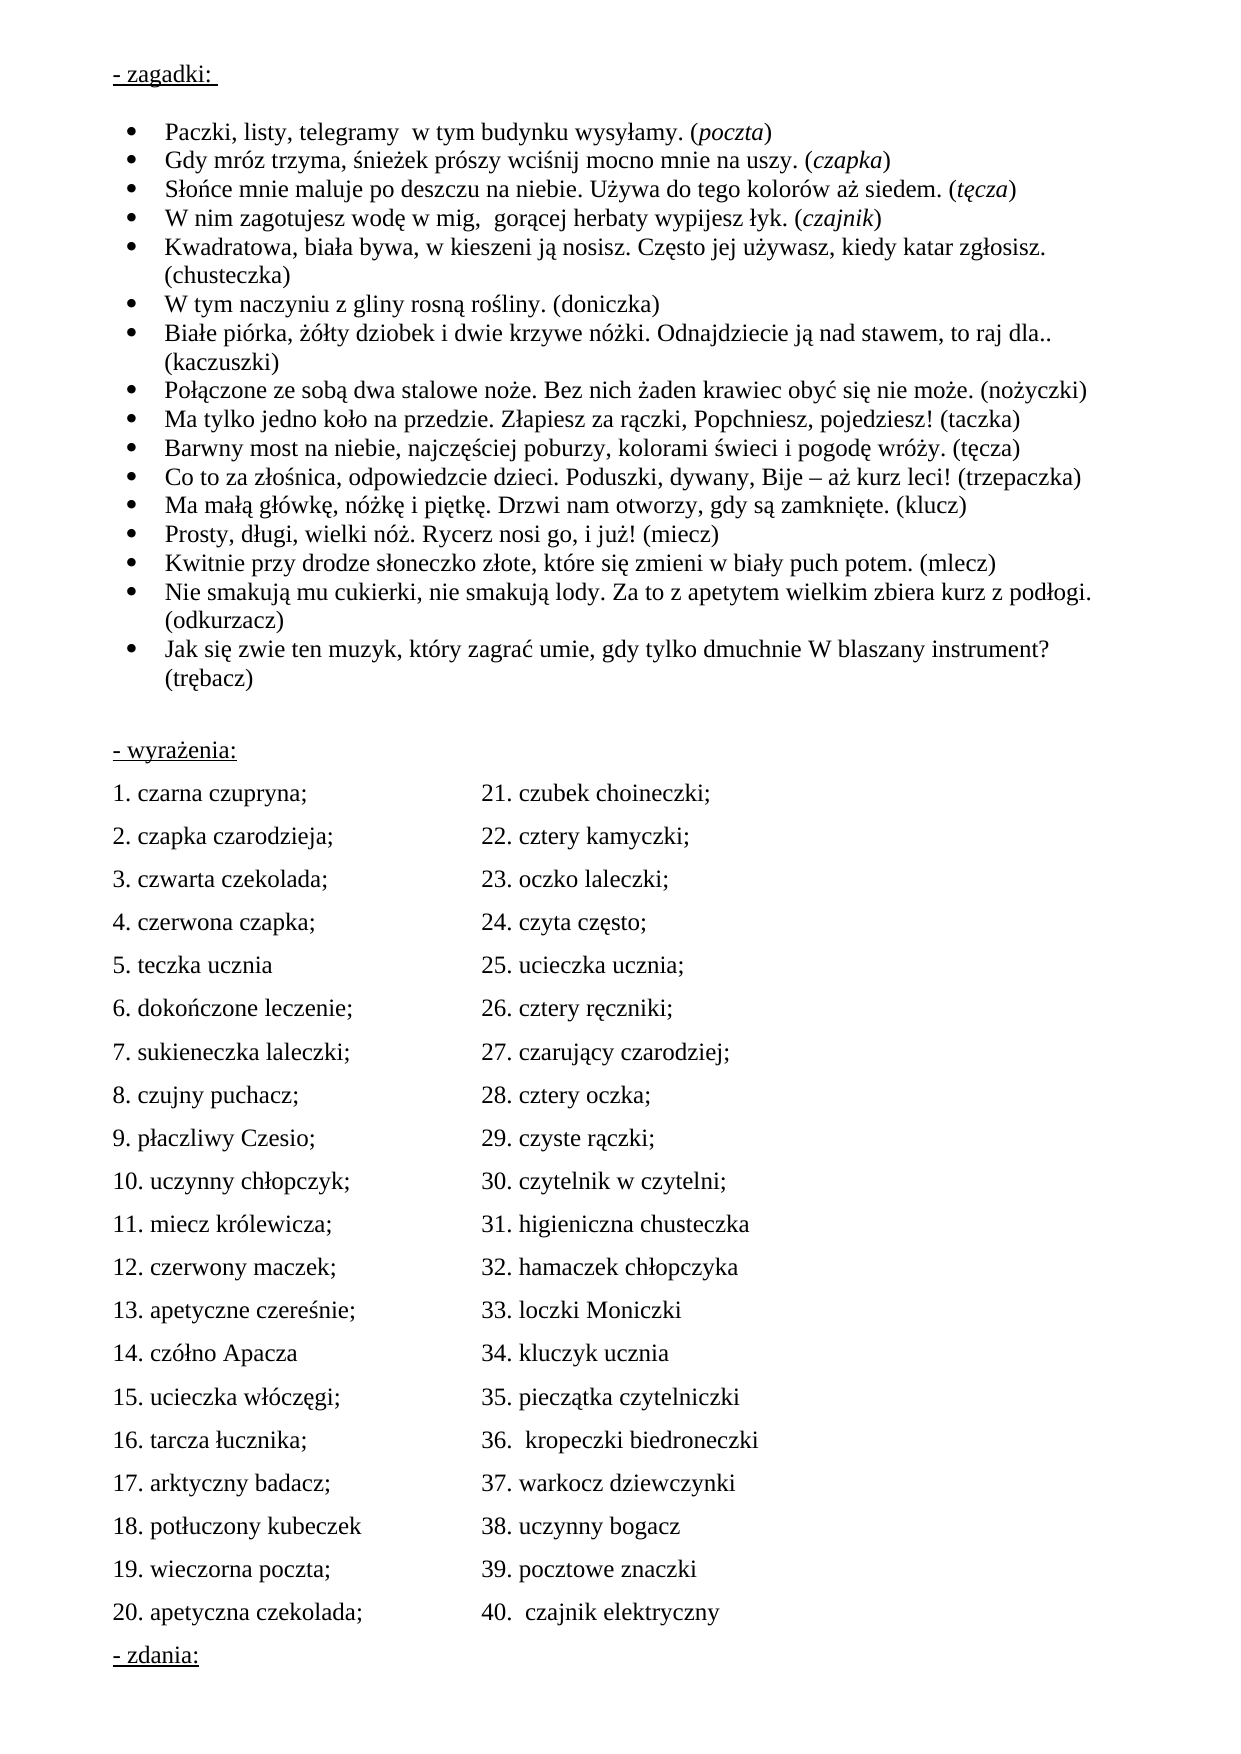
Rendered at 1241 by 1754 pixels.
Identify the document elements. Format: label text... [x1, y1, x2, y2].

text 9. płaczliwy Czesio; 29. czyste rączki; [112, 1123, 1128, 1152]
list Kwadratowa, biała bywa, w kieszeni ją nosisz. Często jej używasz, kiedy katar zgłosisz. (chusteczka) [127, 232, 1128, 289]
text 20. apetyczna czekolada; 40. czajnik elektryczny [112, 1597, 1128, 1626]
list Białe piórka, żółty dziobek i dwie krzywe nóżki. Odnajdziecie ją nad stawem, to raj dla.. (kaczuszki) [127, 318, 1128, 375]
text 15. ucieczka włóczęgi; 35. pieczątka czytelniczki [112, 1382, 1128, 1410]
list Nie smakują mu cukierki, nie smakują lody. Za to z apetytem wielkim zbiera kurz z podłogi. (odkurzacz) [127, 577, 1128, 634]
text 12. czerwony maczek; 32. hamaczek chłopczyka [112, 1252, 1128, 1281]
list Gdy mróz trzyma, śnieżek prószy wciśnij mocno mnie na uszy. (czapka) [127, 145, 1128, 174]
text 3. czwarta czekolada; 23. oczko laleczki; [112, 864, 1128, 893]
text 6. dokończone leczenie; 26. cztery ręczniki; [112, 993, 1128, 1022]
list Ma małą główkę, nóżkę i piętkę. Drzwi nam otworzy, gdy są zamknięte. (klucz) [127, 490, 1128, 519]
text - zagadki: [112, 59, 1128, 88]
list W nim zagotujesz wodę w mig, gorącej herbaty wypijesz łyk. (czajnik) [127, 203, 1128, 232]
text 16. tarcza łucznika; 36. kropeczki biedroneczki [112, 1425, 1128, 1453]
list Kwitnie przy drodze słoneczko złote, które się zmieni w biały puch potem. (mlecz) [127, 548, 1128, 577]
list Słońce mnie maluje po deszczu na niebie. Używa do tego kolorów aż siedem. (tęcza) [127, 174, 1128, 203]
text 18. potłuczony kubeczek 38. uczynny bogacz [112, 1511, 1128, 1540]
text 4. czerwona czapka; 24. czyta często; [112, 907, 1128, 936]
text - zdania: [112, 1640, 1128, 1669]
list Barwny most na niebie, najczęściej poburzy, kolorami świeci i pogodę wróży. (tęcza) [127, 433, 1128, 462]
list Połączone ze sobą dwa stalowe noże. Bez nich żaden krawiec obyć się nie może. (nożyczki) [127, 375, 1128, 404]
list Co to za złośnica, odpowiedzcie dzieci. Poduszki, dywany, Bije – aż kurz leci! (trzepaczka) [127, 462, 1128, 490]
list Prosty, długi, wielki nóż. Rycerz nosi go, i już! (miecz) [127, 519, 1128, 548]
list W tym naczyniu z gliny rosną rośliny. (doniczka) [127, 289, 1128, 318]
text 2. czapka czarodzieja; 22. cztery kamyczki; [112, 821, 1128, 850]
text 17. arktyczny badacz; 37. warkocz dziewczynki [112, 1468, 1128, 1497]
text 11. miecz królewicza; 31. higieniczna chusteczka [112, 1209, 1128, 1238]
text - wyrażenia: [112, 735, 1128, 763]
text 10. uczynny chłopczyk; 30. czytelnik w czytelni; [112, 1166, 1128, 1195]
text 5. teczka ucznia 25. ucieczka ucznia; [112, 950, 1128, 979]
text 7. sukieneczka laleczki; 27. czarujący czarodziej; [112, 1037, 1128, 1065]
list Paczki, listy, telegramy w tym budynku wysyłamy. (poczta) [127, 117, 1128, 145]
text 19. wieczorna poczta; 39. pocztowe znaczki [112, 1554, 1128, 1583]
text 8. czujny puchacz; 28. cztery oczka; [112, 1080, 1128, 1108]
list Jak się zwie ten muzyk, który zagrać umie, gdy tylko dmuchnie W blaszany instrument? (trębacz) [127, 634, 1128, 692]
text 13. apetyczne czereśnie; 33. loczki Moniczki [112, 1295, 1128, 1324]
text 14. czółno Apacza 34. kluczyk ucznia [112, 1338, 1128, 1367]
list Ma tylko jedno koło na przedzie. Złapiesz za rączki, Popchniesz, pojedziesz! (taczka) [127, 404, 1128, 433]
text 1. czarna czupryna; 21. czubek choineczki; [112, 778, 1128, 807]
